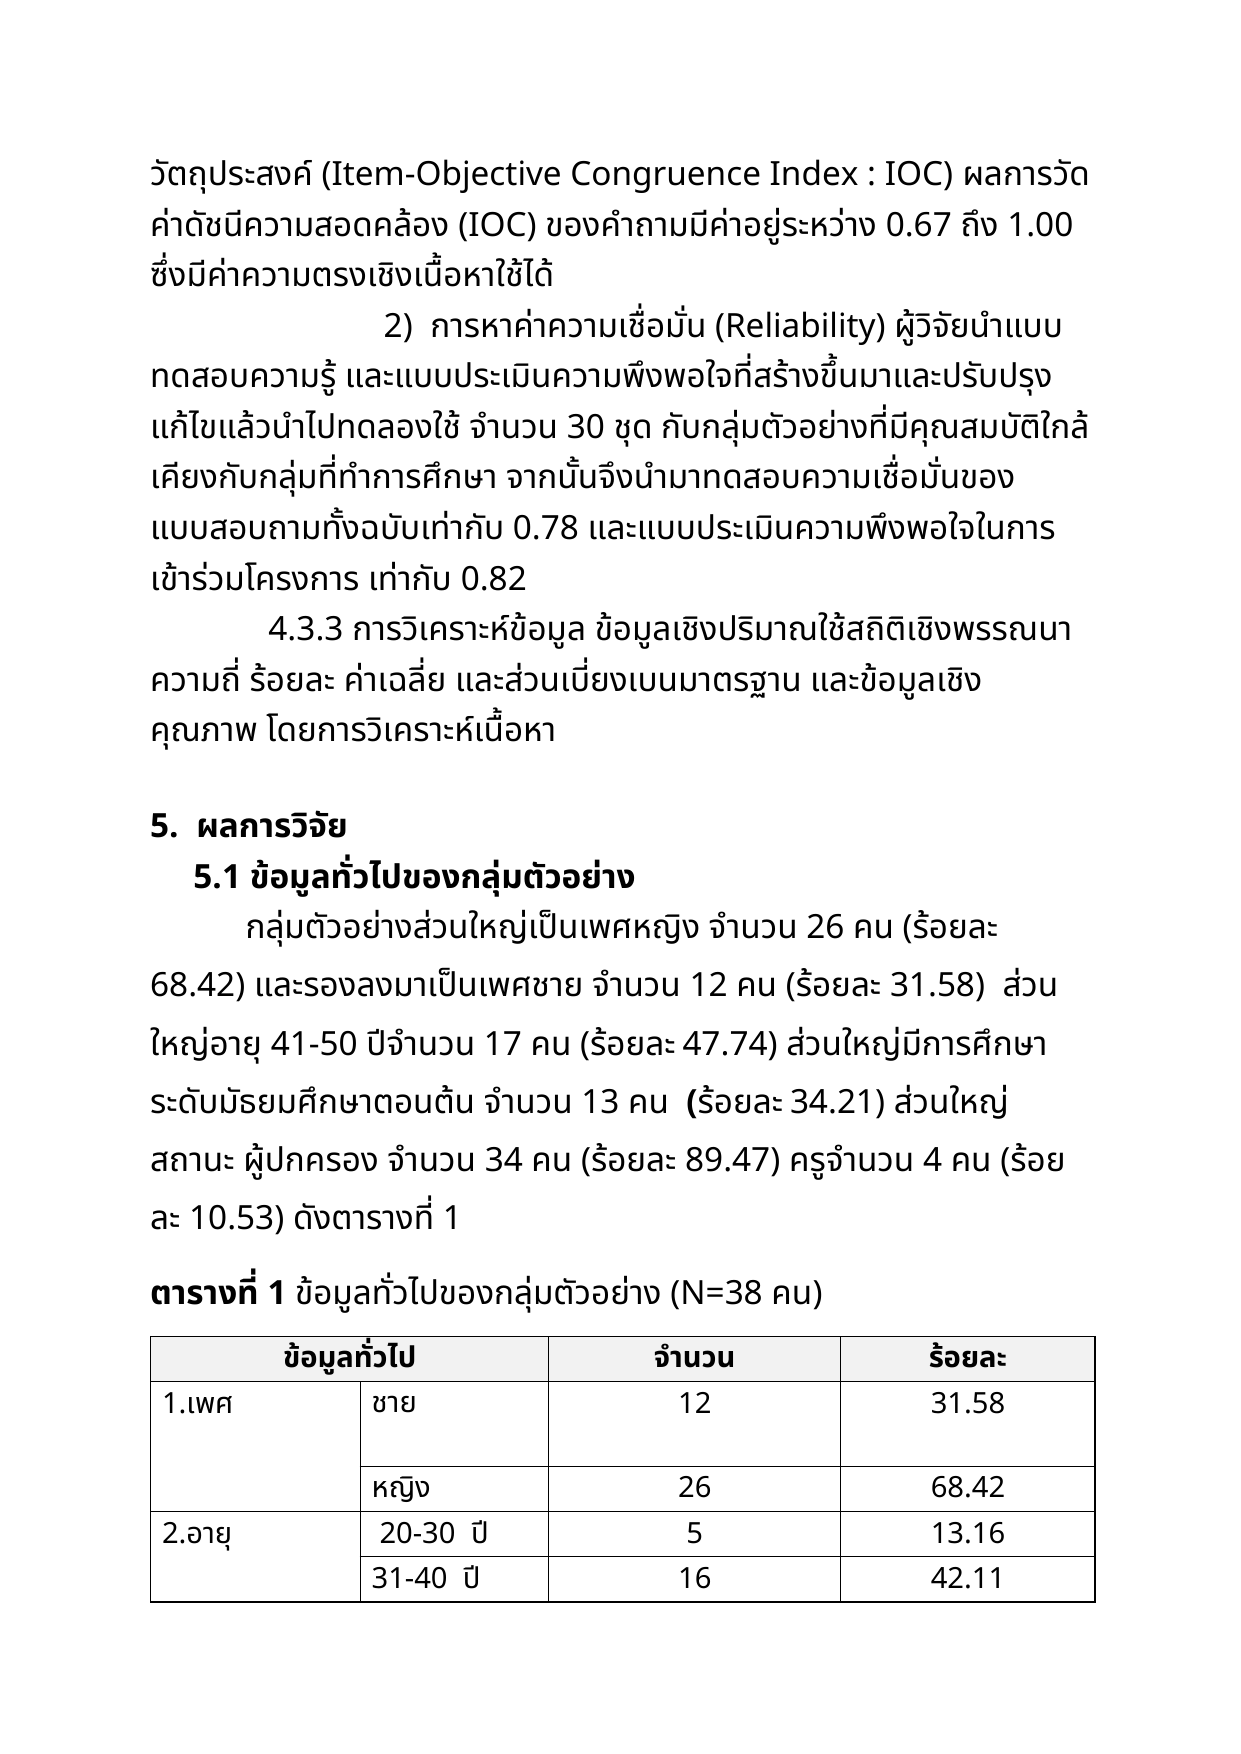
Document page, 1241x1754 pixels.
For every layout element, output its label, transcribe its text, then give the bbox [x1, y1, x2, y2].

table_cell 68.42 [841, 1467, 1094, 1511]
table_cell 26 [549, 1467, 840, 1511]
table_cell 1.เพศ [151, 1382, 360, 1511]
table_cell 2.อายุ [151, 1512, 360, 1601]
table_header ร้อยละ [841, 1337, 1094, 1381]
table_cell 20-30 ปี [361, 1512, 548, 1556]
table_cell 16 [549, 1557, 840, 1601]
text 2) การหาค่าความเชื่อมั่น (Reliability) ผู้วิจัยนำแบบทดสอบความรู้ และแบบประเมินความพึงพอใจที่สร้างขึ้นมาและปรับปรุงแก้ไขแล้วนำไปทดลองใช้ จำนวน 30 ชุด กับกลุ่มตัวอย่างที่มีคุณสมบัติใกล้เคียงกับกลุ่มที่ทำการศึกษา จากนั้นจึงนำมาทดสอบความเชื่อมั่นของแบบสอบถามทั้งฉบับเท่ากับ 0.78 และแบบประเมินความพึงพอใจในการเข้าร่วมโครงการ เท่ากับ 0.82 [150, 302, 1090, 605]
text ตารางที่ 1 ข้อมูลทั่วไปของกลุ่มตัวอย่าง (N=38 คน) [150, 1268, 1090, 1319]
table_cell หญิง [361, 1467, 548, 1511]
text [150, 150, 1090, 302]
table_cell 31.58 [841, 1382, 1094, 1466]
table_cell 12 [549, 1382, 840, 1466]
text 4.3.3 การวิเคราะห์ข้อมูล ข้อมูลเชิงปริมาณใช้สถิติเชิงพรรณนา ความถี่ ร้อยละ ค่าเฉลี่ย และส่วนเบี่ยงเบนมาตรฐาน และข้อมูลเชิงคุณภาพ โดยการวิเคราะห์เนื้อหา [150, 605, 1090, 756]
table_header ข้อมูลทั่วไป [151, 1337, 548, 1381]
table_cell 31-40 ปี [361, 1557, 548, 1601]
table_cell ชาย [361, 1382, 548, 1466]
table_cell 5 [549, 1512, 840, 1556]
table_header จำนวน [549, 1337, 840, 1381]
text 5.1 ข้อมูลทั่วไปของกลุ่มตัวอย่าง [150, 852, 1090, 903]
list กลุ่มตัวอย่างส่วนใหญ่เป็นเพศหญิง จำนวน 26 คน (ร้อยละ 68.42) และรองลงมาเป็นเพศชาย จำนวน 12 คน (ร้อยละ 31.58) ส่วนใหญ่อายุ 41-50 ปีจำนวน 17 คน (ร้อยละ47.74) ส่วนใหญ่มีการศึกษาระดับมัธยมศึกษาตอนต้น จำนวน 13 คน (ร้อยละ34.21) ส่วนใหญ่สถานะ ผู้ปกครอง จำนวน 34 คน (ร้อยละ 89.47) ครูจำนวน 4 คน (ร้อยละ 10.53) ดังตารางที่ 1 [150, 903, 1090, 1244]
text 5. ผลการวิจัย [150, 802, 1090, 852]
table_cell 13.16 [841, 1512, 1094, 1556]
table_cell 42.11 [841, 1557, 1094, 1601]
